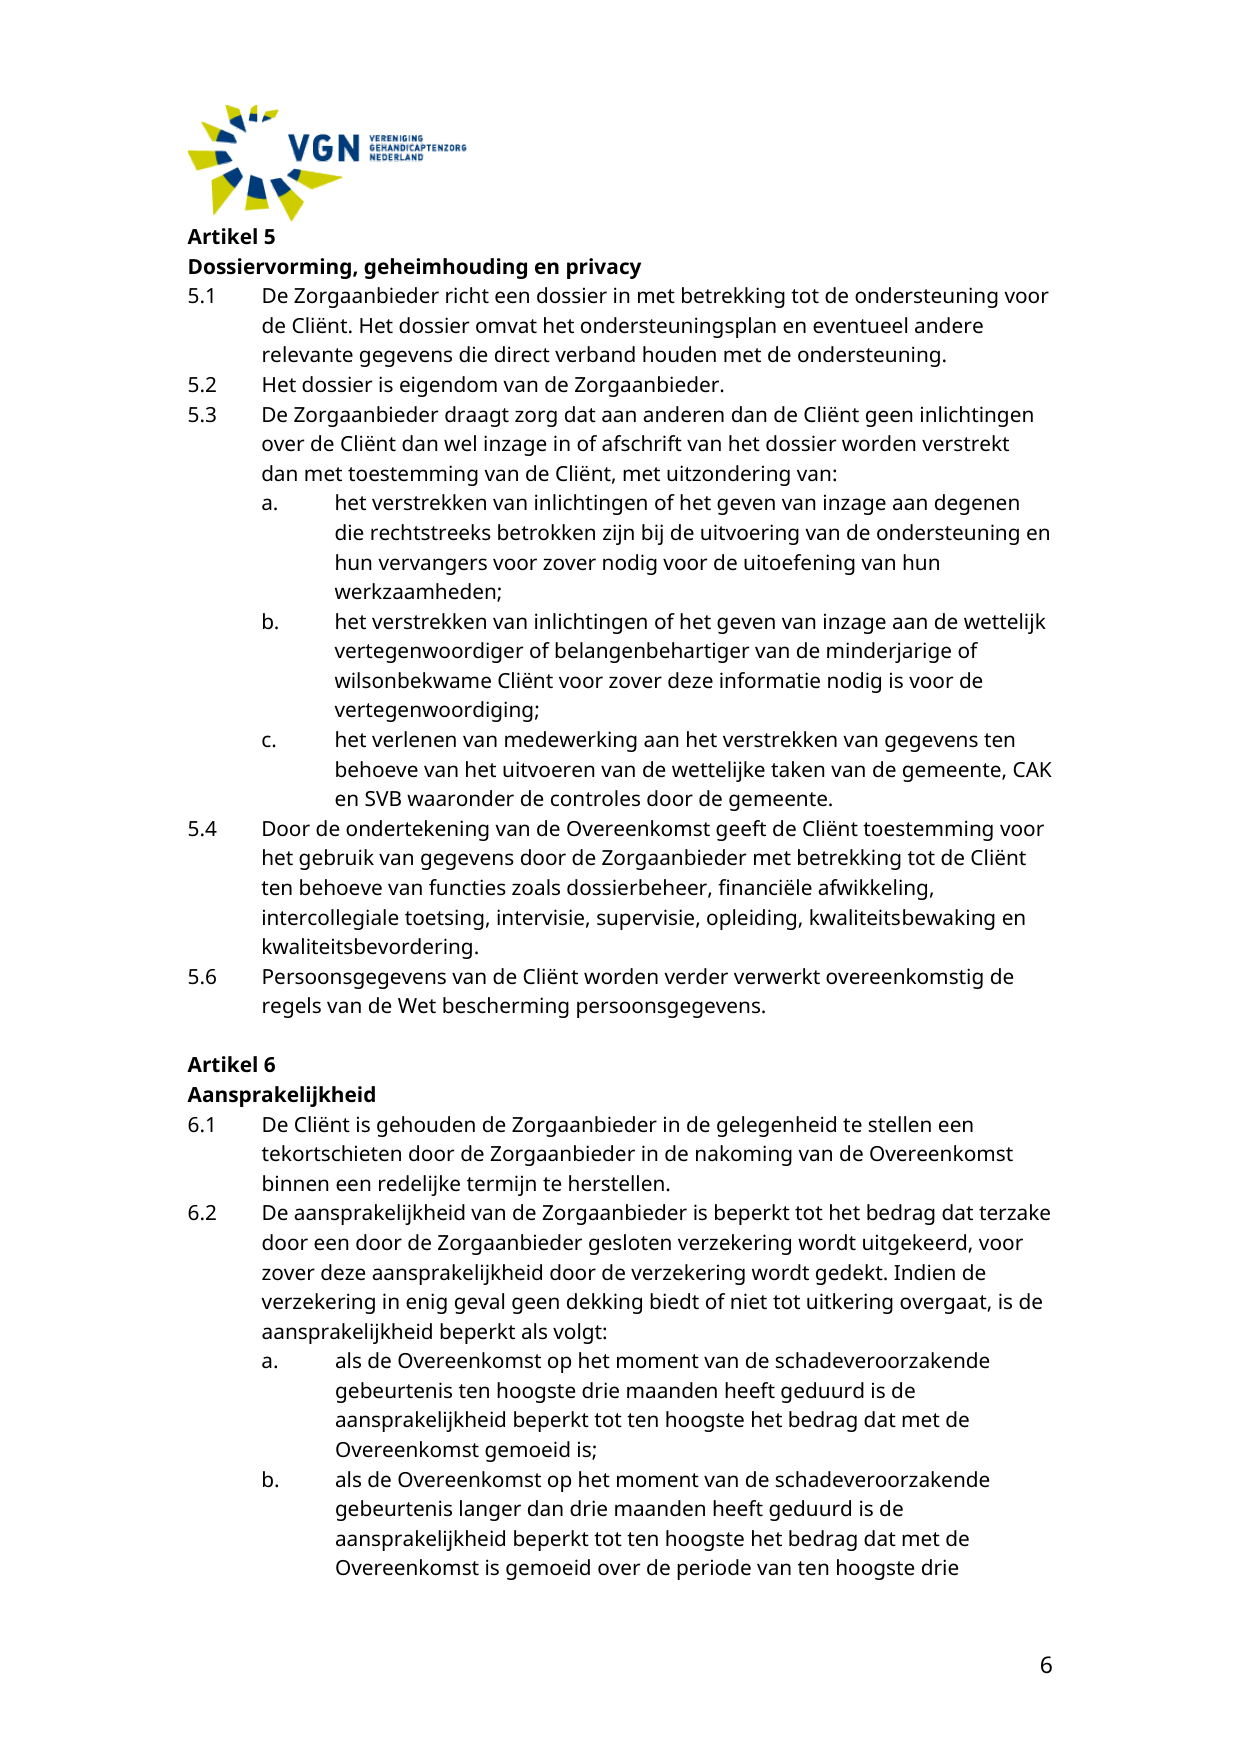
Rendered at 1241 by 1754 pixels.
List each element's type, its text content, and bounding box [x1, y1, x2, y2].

text 5.2 Het dossier is eigendom van de Zorgaanbieder. [187, 369, 1053, 399]
text 5.4 Door de ondertekening van de Overeenkomst geeft de Cliënt toestemming voor het gebruik van gegevens door de Zorgaanbieder met betrekking tot de Cliënt ten behoeve van functies zoals dossierbeheer, financiële afwikkeling, intercollegiale toetsing, intervisie, supervisie, opleiding, kwaliteitsbewaking en kwaliteitsbevordering. [187, 813, 1053, 961]
text 6.1 De Cliënt is gehouden de Zorgaanbieder in de gelegenheid te stellen een tekortschieten door de Zorgaanbieder in de nakoming van de Overeenkomst binnen een redelijke termijn te herstellen. [187, 1109, 1053, 1197]
text Dossiervorming, geheimhouding en privacy [187, 251, 1053, 280]
text 5.6 Persoonsgegevens van de Cliënt worden verder verwerkt overeenkomstig de regels van de Wet bescherming persoonsgegevens. [187, 961, 1053, 1020]
text a. als de Overeenkomst op het moment van de schadeveroorzakende gebeurtenis ten hoogste drie maanden heeft geduurd is de aansprakelijkheid beperkt tot ten hoogste het bedrag dat met de Overeenkomst gemoeid is; [261, 1345, 1053, 1464]
text 5.3 De Zorgaanbieder draagt zorg dat aan anderen dan de Cliënt geen inlichtingen over de Cliënt dan wel inzage in of afschrift van het dossier worden verstrekt dan met toestemming van de Cliënt, met uitzondering van: [187, 399, 1053, 487]
text c. het verlenen van medewerking aan het verstrekken van gegevens ten behoeve van het uitvoeren van de wettelijke taken van de gemeente, CAK en SVB waaronder de controles door de gemeente. [261, 724, 1053, 813]
text 6.2 De aansprakelijkheid van de Zorgaanbieder is beperkt tot het bedrag dat terzake door een door de Zorgaanbieder gesloten verzekering wordt uitgekeerd, voor zover deze aansprakelijkheid door de verzekering wordt gedekt. Indien de verzekering in enig geval geen dekking biedt of niet tot uitkering overgaat, is de aansprakelijkheid beperkt als volgt: [187, 1197, 1053, 1345]
text 5.1 De Zorgaanbieder richt een dossier in met betrekking tot de ondersteuning voor de Cliënt. Het dossier omvat het ondersteuningsplan en eventueel andere relevante gegevens die direct verband houden met de ondersteuning. [187, 280, 1053, 369]
text b. het verstrekken van inlichtingen of het geven van inzage aan de wettelijk vertegenwoordiger of belangenbehartiger van de minderjarige of wilsonbekwame Cliënt voor zover deze informatie nodig is voor de vertegenwoordiging; [261, 606, 1053, 724]
picture [187, 105, 467, 222]
text Artikel 5 [187, 221, 1053, 251]
text Artikel 6 [187, 1049, 1053, 1079]
text a. het verstrekken van inlichtingen of het geven van inzage aan degenen die rechtstreeks betrokken zijn bij de uitvoering van de ondersteuning en hun vervangers voor zover nodig voor de uitoefening van hun werkzaamheden; [261, 487, 1053, 606]
text Aansprakelijkheid [187, 1079, 1053, 1109]
